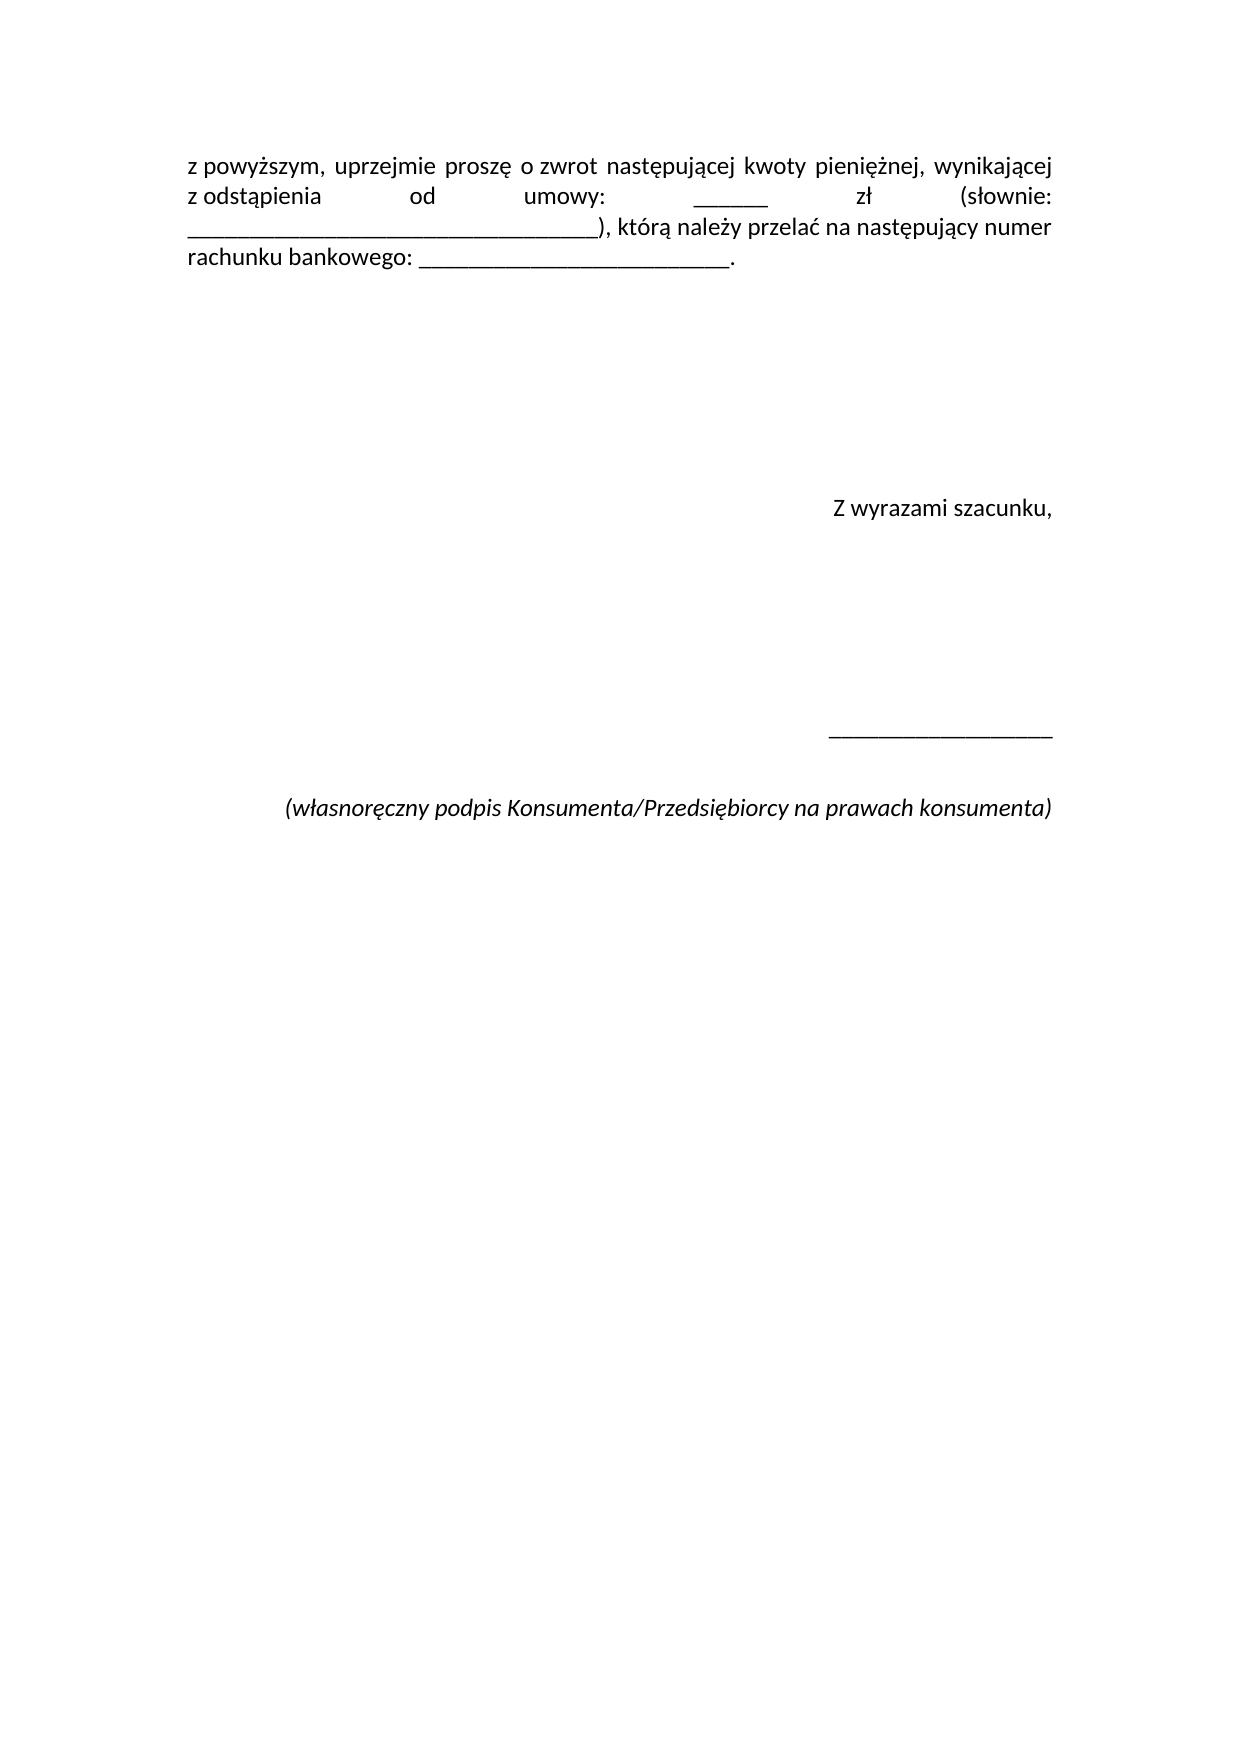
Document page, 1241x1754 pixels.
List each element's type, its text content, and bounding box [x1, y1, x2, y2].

text (własnoręczny podpis Konsumenta/Przedsiębiorcy na prawach konsumenta) [187, 792, 1053, 822]
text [187, 150, 1053, 272]
text Z wyrazami szacunku, [187, 400, 1053, 522]
text __________________ [187, 650, 1053, 742]
